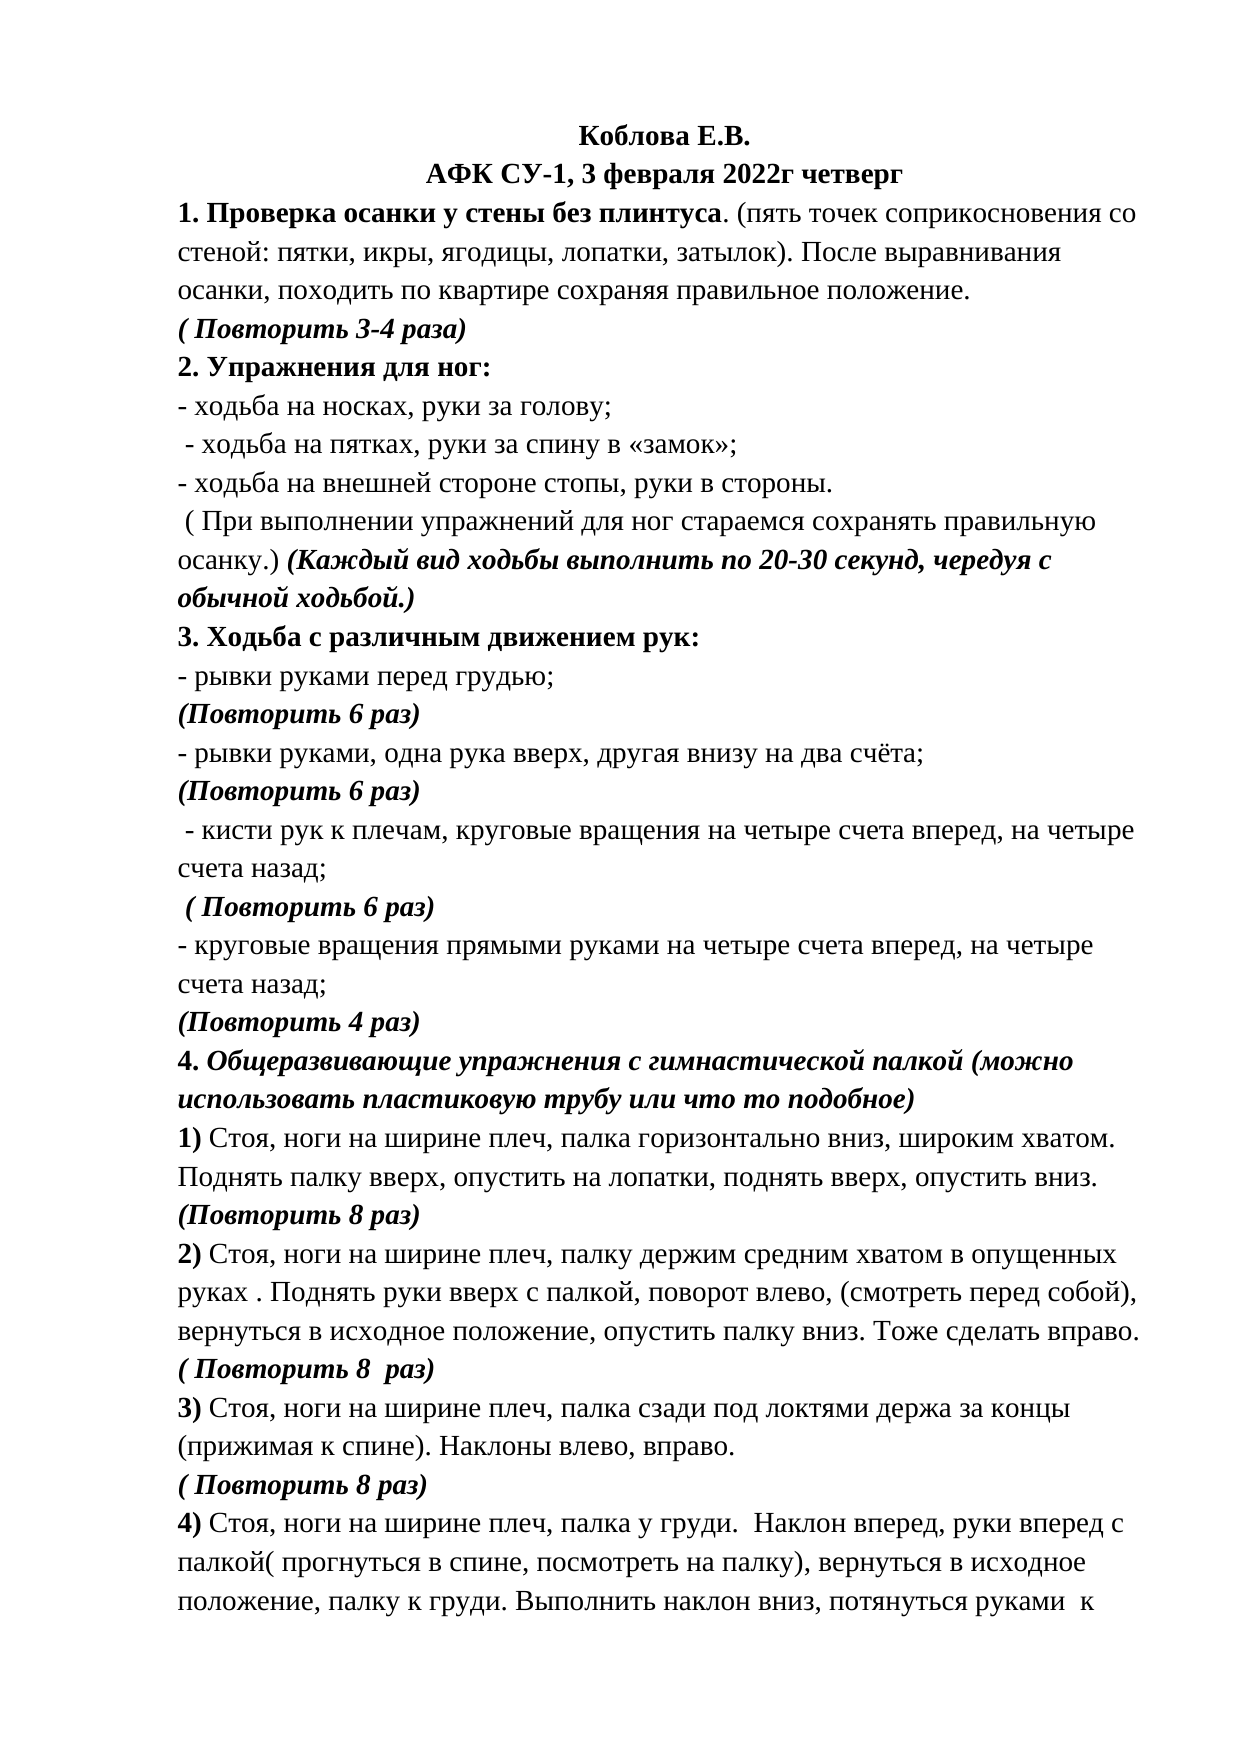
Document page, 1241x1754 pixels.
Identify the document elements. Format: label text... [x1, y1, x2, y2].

text - ходьба на пятках, руки за спину в «замок»; [177, 426, 1152, 460]
text - рывки руками перед грудью; [177, 658, 1152, 691]
text ( Повторить 6 раз) [177, 889, 1152, 922]
text 3) Стоя, ноги на ширине плеч, палка сзади под локтями держа за концы (прижимая к спине). Наклоны влево, вправо. [177, 1390, 1152, 1462]
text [177, 1506, 1152, 1616]
text (Повторить 6 раз) [177, 773, 1152, 807]
text - круговые вращения прямыми руками на четыре счета вперед, на четыре счета назад; [177, 927, 1152, 999]
text ( Повторить 3-4 раза) [177, 311, 1152, 344]
text АФК СУ-1, 3 февраля 2022г четверг [177, 157, 1152, 190]
text 1) Стоя, ноги на ширине плеч, палка горизонтально вниз, широким хватом. Поднять палку вверх, опустить на лопатки, поднять вверх, опустить вниз. (Повторить 8 раз) [177, 1120, 1152, 1231]
text ( При выполнении упражнений для ног стараемся сохранять правильную осанку.) (Каждый вид ходьбы выполнить по 20-30 секунд, чередуя с обычной ходьбой.) [177, 503, 1152, 614]
text 1. Проверка осанки у стены без плинтуса. (пять точек соприкосновения со стеной: пятки, икры, ягодицы, лопатки, затылок). После выравнивания осанки, походить по квартире сохраняя правильное положение. [177, 195, 1152, 306]
text 3. Ходьба с различным движением рук: [177, 619, 1152, 653]
text (Повторить 6 раз) [177, 696, 1152, 730]
text (Повторить 4 раз) [177, 1004, 1152, 1038]
text 4. Общеразвивающие упражнения с гимнастической палкой (можно использовать пластиковую трубу или что то подобное) [177, 1043, 1152, 1115]
text - ходьба на внешней стороне стопы, руки в стороны. [177, 465, 1152, 498]
text - кисти рук к плечам, круговые вращения на четыре счета вперед, на четыре счета назад; [177, 812, 1152, 884]
text 2. Упражнения для ног: [177, 349, 1152, 383]
text ( Повторить 8 раз) [177, 1467, 1152, 1501]
text 2) Стоя, ноги на ширине плеч, палку держим средним хватом в опущенных руках . Поднять руки вверх с палкой, поворот влево, (смотреть перед собой), вернуться в исходное положение, опустить палку вниз. Тоже сделать вправо. ( Повторить 8 раз) [177, 1236, 1152, 1385]
text - ходьба на носках, руки за голову; [177, 388, 1152, 421]
text - рывки руками, одна рука вверх, другая внизу на два счёта; [177, 735, 1152, 768]
text Коблова Е.В. [177, 118, 1152, 152]
